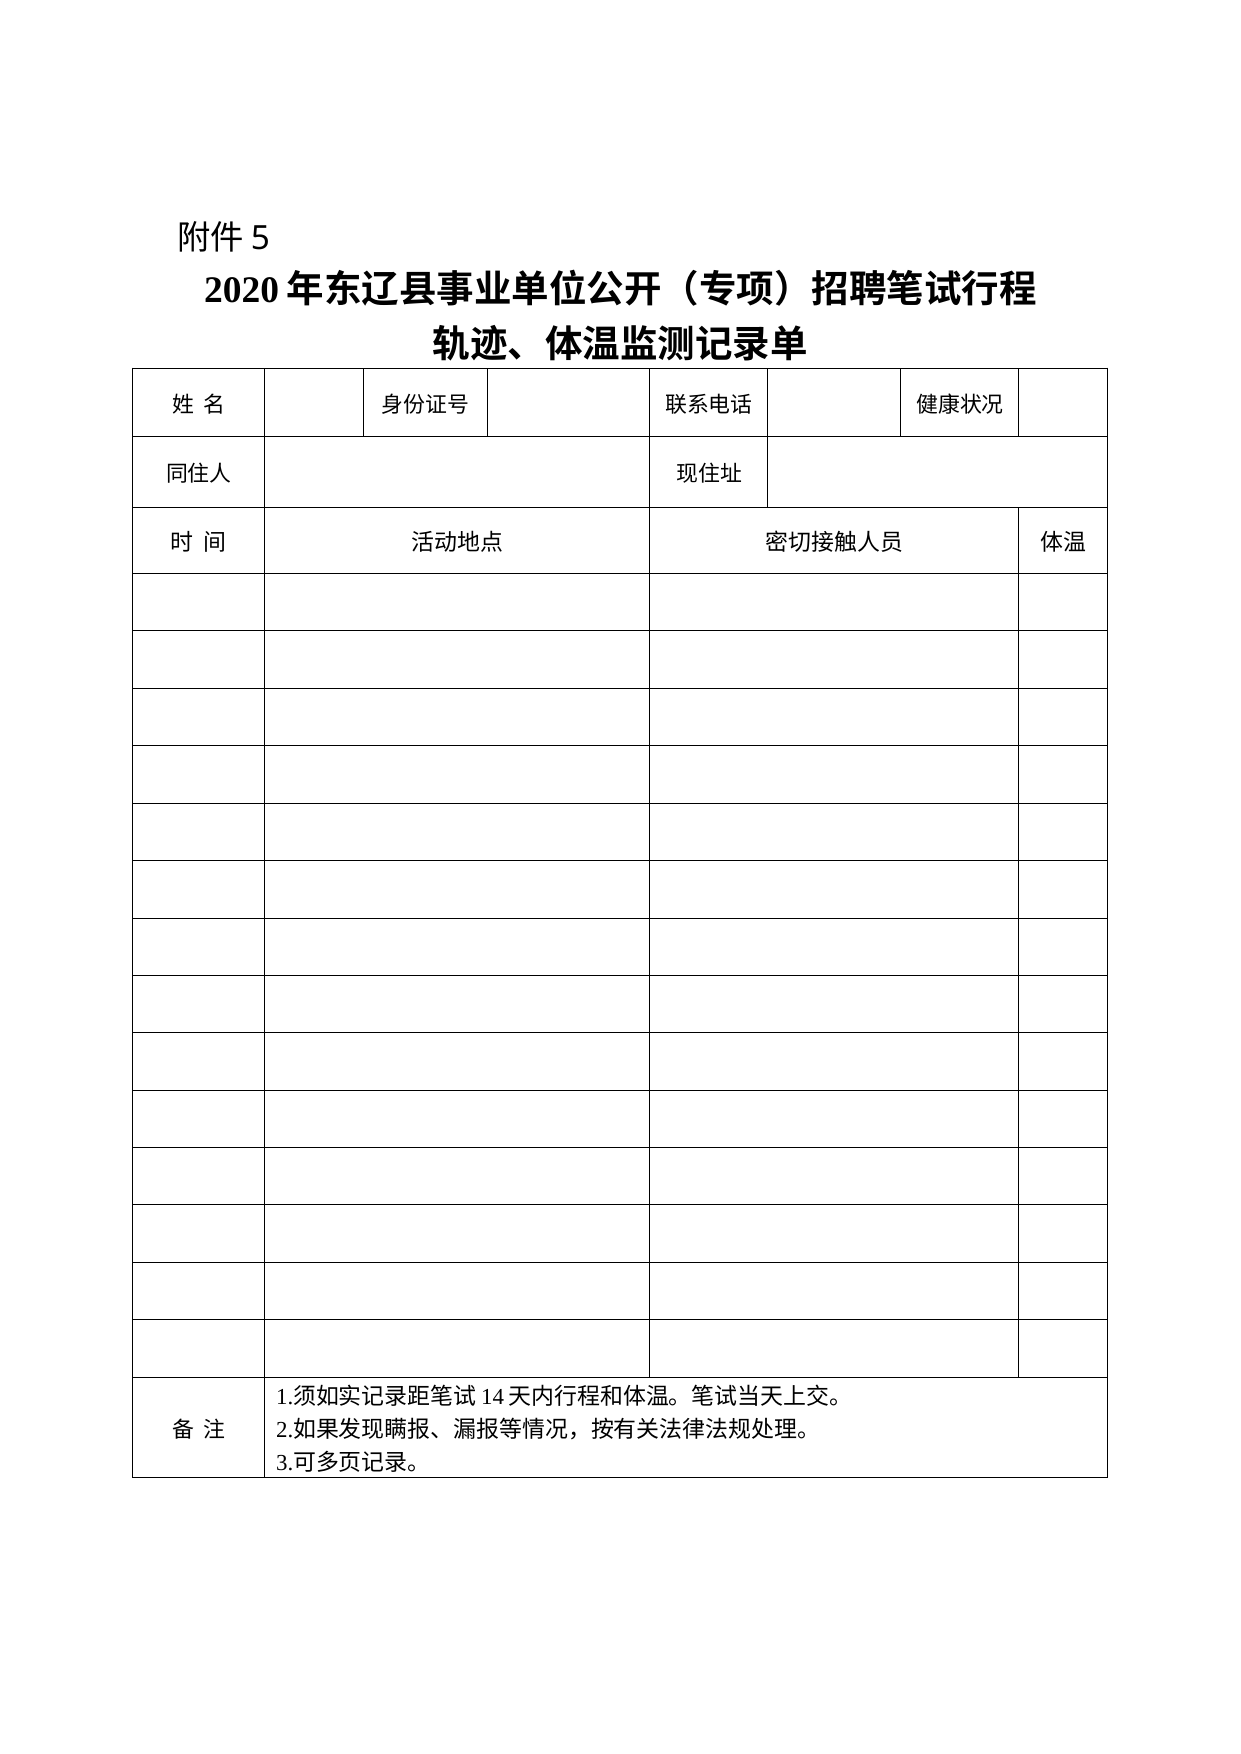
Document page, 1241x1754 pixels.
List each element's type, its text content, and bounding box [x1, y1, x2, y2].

table_cell [650, 1205, 1018, 1262]
table_cell 活动地点 [265, 508, 649, 573]
table_cell [133, 1320, 264, 1377]
table_cell [1019, 1091, 1107, 1147]
table_cell [1019, 689, 1107, 745]
table_cell 时 间 [133, 508, 264, 573]
table_cell [650, 1263, 1018, 1319]
table_cell [650, 1320, 1018, 1377]
table_cell [1019, 919, 1107, 975]
table_cell [133, 1148, 264, 1204]
table_cell [133, 631, 264, 688]
table_cell [265, 976, 649, 1032]
table_cell [1019, 861, 1107, 917]
table_cell [133, 804, 264, 860]
table_cell [650, 746, 1018, 803]
table_cell 备 注 [133, 1378, 264, 1477]
table_cell [650, 919, 1018, 975]
table_cell [650, 804, 1018, 860]
table_cell 现住址 [650, 437, 767, 507]
table_cell [265, 919, 649, 975]
table_cell [768, 437, 1107, 507]
table_header [488, 369, 649, 436]
table_cell [265, 689, 649, 745]
table_cell [1019, 804, 1107, 860]
table_cell [1019, 976, 1107, 1032]
table_cell 体温 [1019, 508, 1107, 573]
text 轨迹、体温监测记录单 [177, 313, 1063, 368]
table_cell [650, 1091, 1018, 1147]
table_header 联系电话 [650, 369, 767, 436]
table_cell [265, 1091, 649, 1147]
table_cell [1019, 1320, 1107, 1377]
table_cell [650, 861, 1018, 917]
table_header 姓 名 [133, 369, 264, 436]
table_cell [133, 574, 264, 630]
table_cell [133, 1033, 264, 1089]
text 2020年东辽县事业单位公开（专项）招聘笔试行程 [177, 259, 1063, 313]
table_cell [265, 861, 649, 917]
text 附件5 [177, 211, 1063, 259]
table_cell 同住人 [133, 437, 264, 507]
table_cell [650, 631, 1018, 688]
table_cell [133, 861, 264, 917]
table_cell [133, 976, 264, 1032]
table_cell [265, 437, 649, 507]
table_cell [650, 689, 1018, 745]
table_cell [1019, 631, 1107, 688]
table_cell [265, 1033, 649, 1089]
table_cell [133, 689, 264, 745]
table_cell [1019, 1033, 1107, 1089]
table_cell [265, 746, 649, 803]
table_cell [1019, 746, 1107, 803]
table_header 身份证号 [364, 369, 487, 436]
table_cell [265, 804, 649, 860]
table_cell [265, 631, 649, 688]
table_header [265, 369, 363, 436]
table_cell [133, 1205, 264, 1262]
table_cell [1019, 574, 1107, 630]
table_cell 密切接触人员 [650, 508, 1018, 573]
table_cell [650, 976, 1018, 1032]
table_cell [133, 1091, 264, 1147]
table_cell [650, 574, 1018, 630]
table_cell [1019, 1263, 1107, 1319]
table_header [1019, 369, 1107, 436]
table_cell [133, 1263, 264, 1319]
table_cell [265, 1320, 649, 1377]
table_header 健康状况 [901, 369, 1018, 436]
table_cell [1019, 1205, 1107, 1262]
table_cell [265, 574, 649, 630]
table_cell [133, 919, 264, 975]
table_cell 1.须如实记录距笔试14天内行程和体温。笔试当天上交。 2.如果发现瞒报、漏报等情况，按有关法律法规处理。 3.可多页记录。 [265, 1378, 1107, 1477]
table_header [768, 369, 900, 436]
table_cell [650, 1033, 1018, 1089]
table_cell [1019, 1148, 1107, 1204]
table_cell [265, 1263, 649, 1319]
table_cell [133, 746, 264, 803]
table_cell [265, 1205, 649, 1262]
table_cell [650, 1148, 1018, 1204]
table_cell [265, 1148, 649, 1204]
